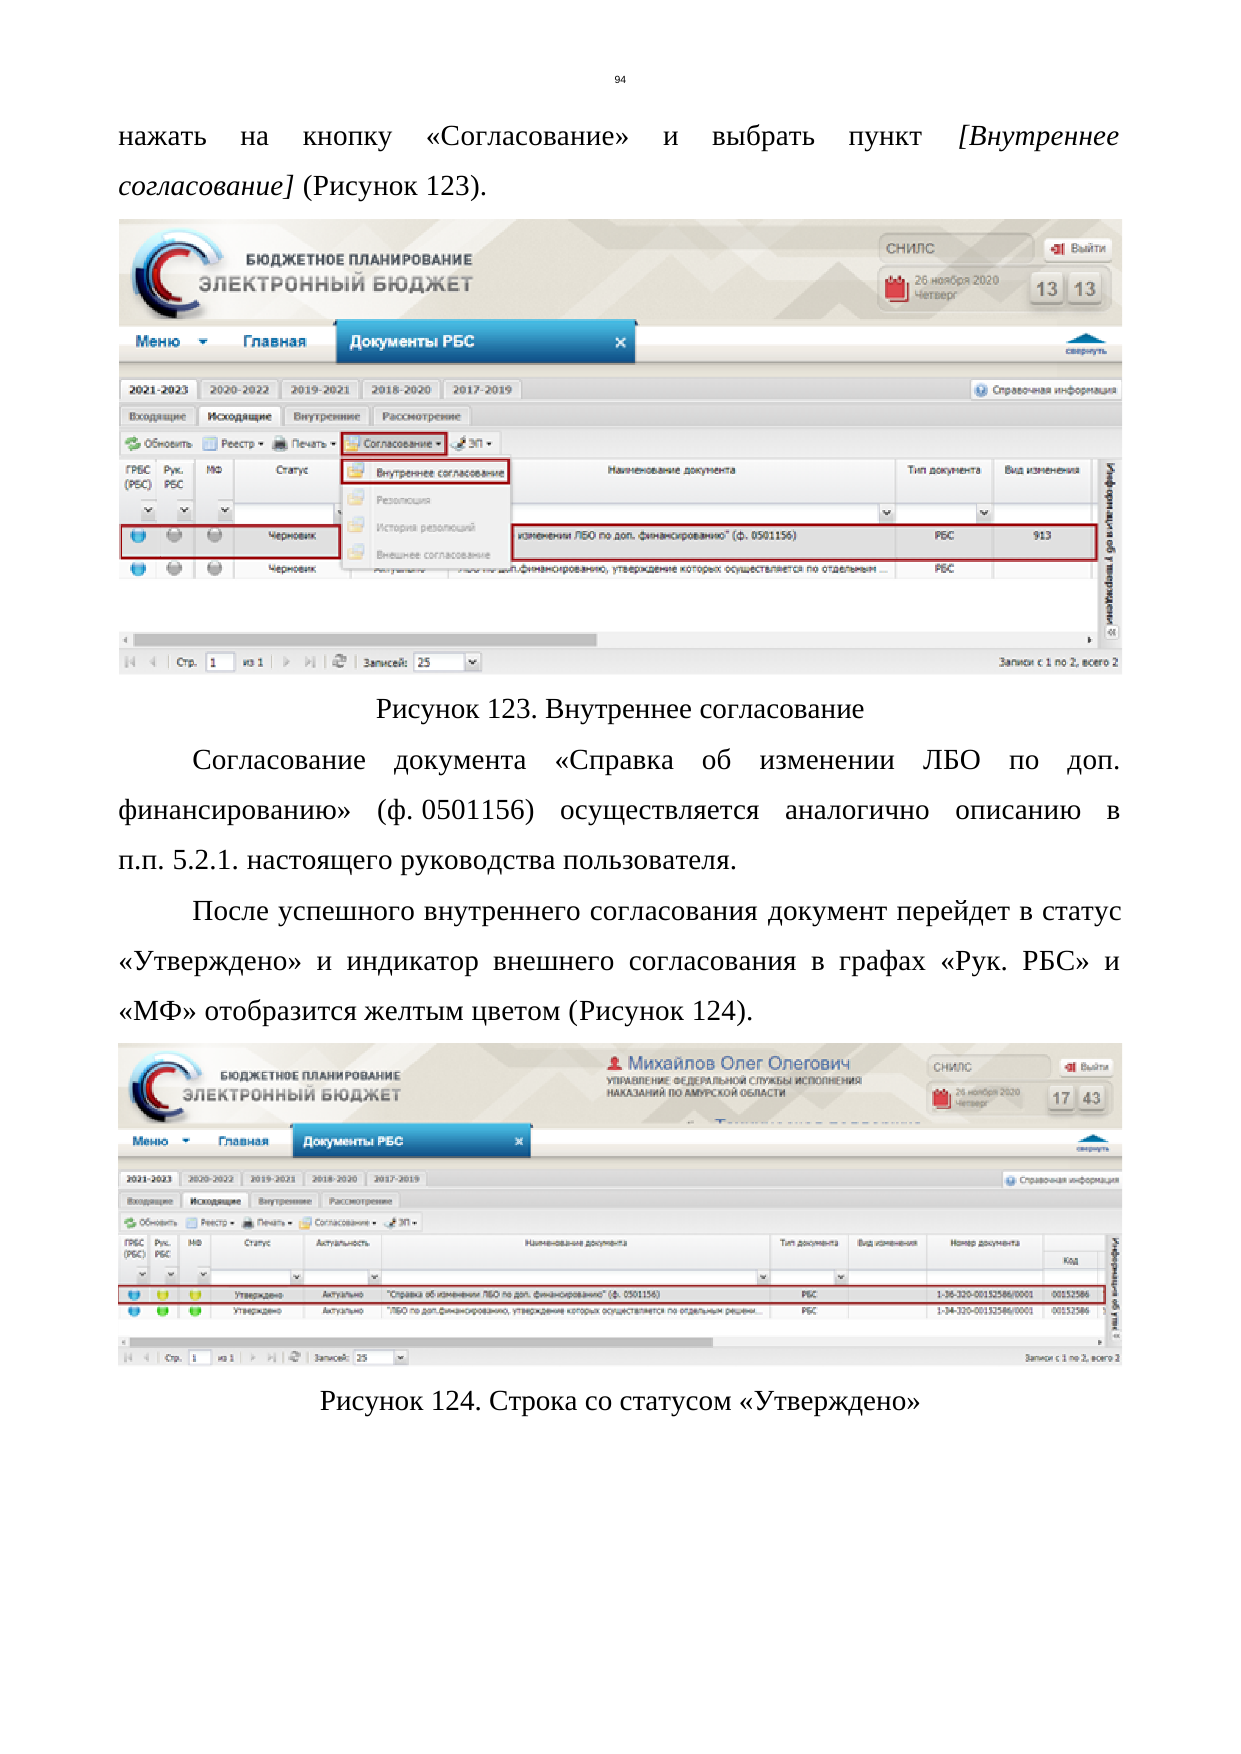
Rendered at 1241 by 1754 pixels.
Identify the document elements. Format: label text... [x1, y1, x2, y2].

picture [118, 218, 1123, 675]
picture [118, 1043, 1123, 1367]
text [118, 118, 1122, 202]
text После успешного внутреннего согласования документ перейдет в статус «Утверждено» и индикатор внешнего согласования в графах «Рук. РБС» и «МФ» отобразится желтым цветом (Рисунок 124). [118, 893, 1122, 1027]
text Согласование документа «Справка об изменении ЛБО по доп. финансированию» (ф. 0501156) осуществляется аналогично описанию в п.п. 5.2.1. настоящего руководства пользователя. [118, 742, 1122, 876]
